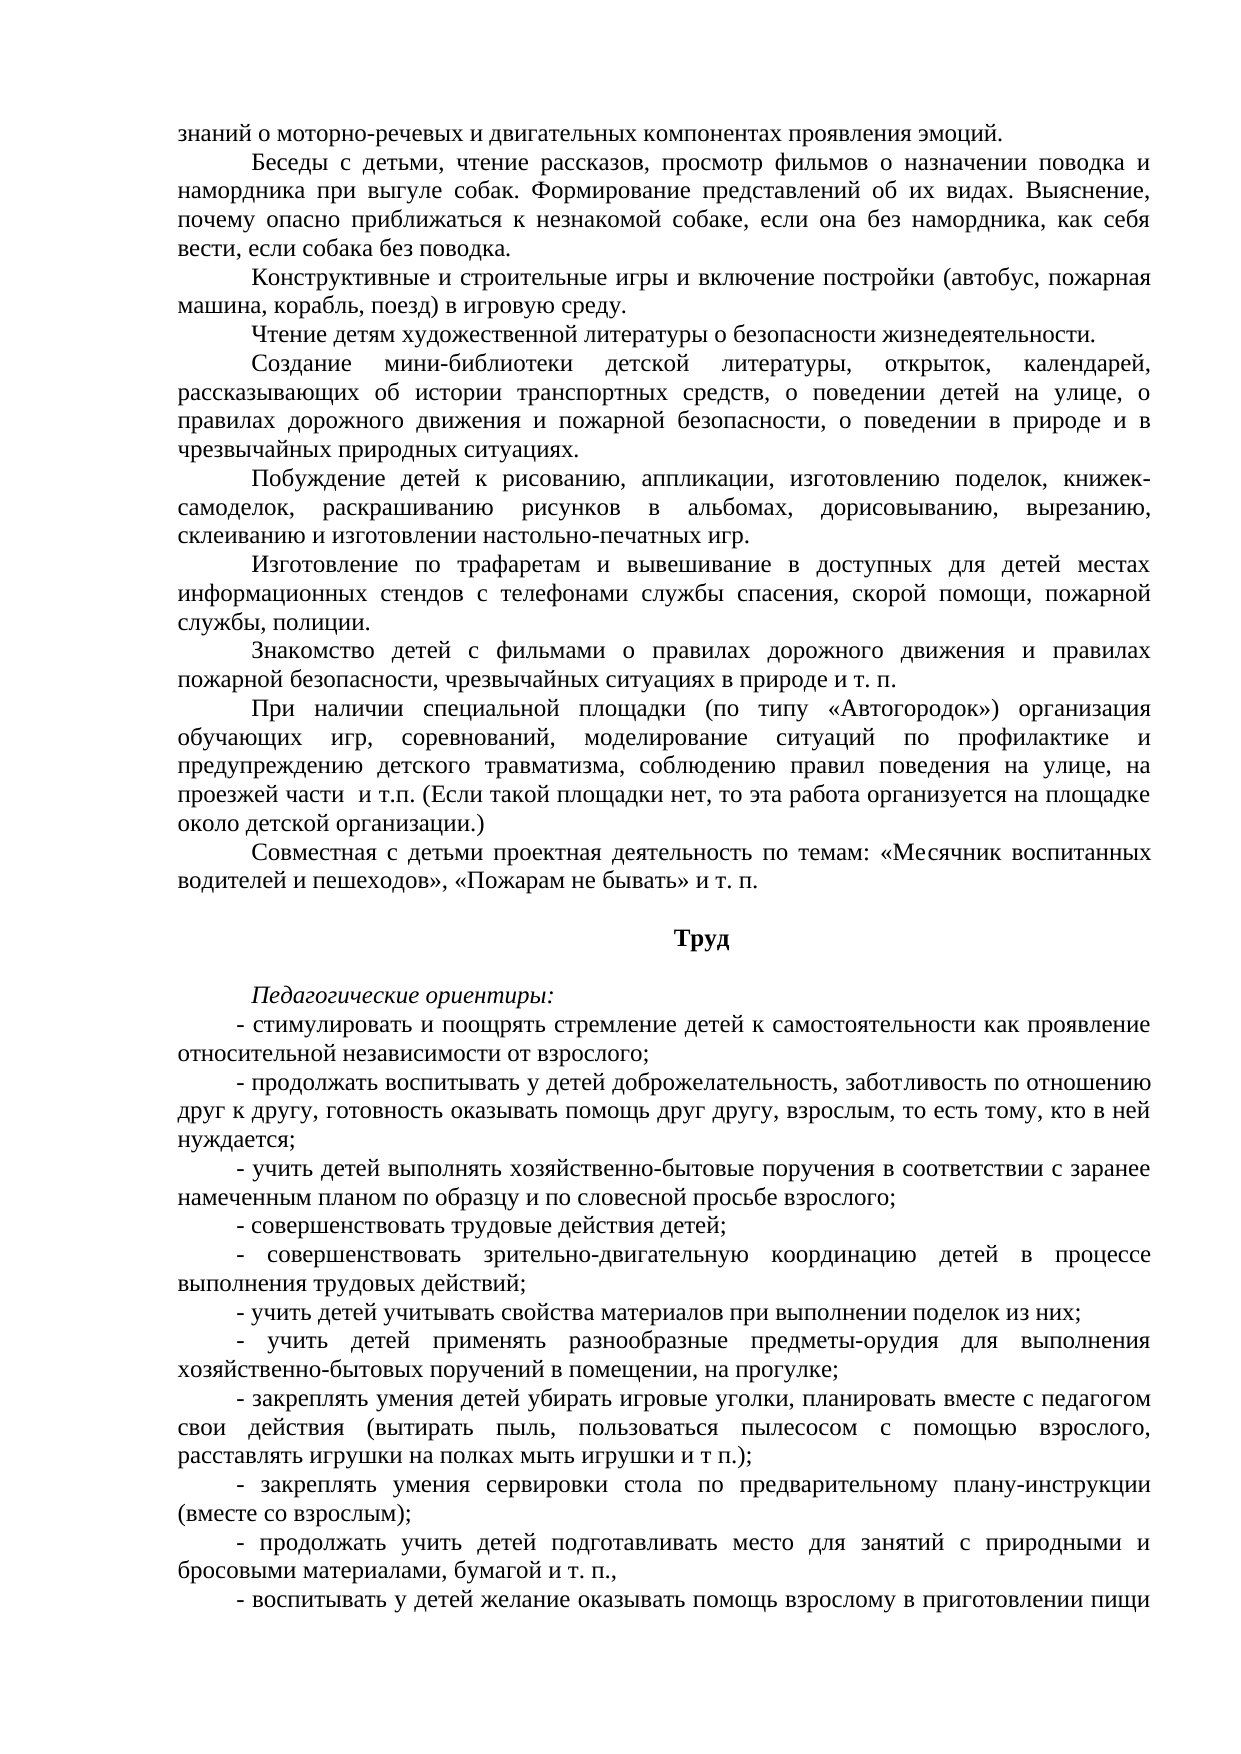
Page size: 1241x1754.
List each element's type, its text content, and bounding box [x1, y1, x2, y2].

text - стимулировать и поощрять стремление детей к самостоятельности как проявление относительной независимости от взрослого; [177, 1009, 1152, 1067]
text При наличии специальной площадки (по типу «Автогородок») организация обучающих игр, соревнований, моделирование ситуаций по профилактике и предупреждению детского травматизма, соблюдению правил поведения на улице, на проезжей части и т.п. (Если такой площадки нет, то эта работа организуется на площадке около детской организации.) [177, 693, 1152, 837]
text - закреплять умения сервировки стола по предварительному плану-инструкции (вместе со взрослым); [177, 1469, 1152, 1527]
text - учить детей применять разнообразные предметы-орудия для выполнения хозяйственно-бытовых поручений в помещении, на прогулке; [177, 1326, 1152, 1383]
text Совместная с детьми проектная деятельность по темам: «Месячник воспитанных водителей и пешеходов», «Пожарам не бывать» и т. п. [177, 837, 1152, 894]
text - учить детей выполнять хозяйственно-бытовые поручения в соответствии с заранее намеченным планом по образцу и по словесной просьбе взрослого; [177, 1153, 1152, 1211]
text Создание мини-библиотеки детской литературы, открыток, календарей, рассказывающих об истории транспортных средств, о поведении детей на улице, о правилах дорожного движения и пожарной безопасности, о поведении в природе и в чрезвычайных природных ситуациях. [177, 348, 1152, 463]
text Конструктивные и строительные игры и включение постройки (автобус, пожарная машина, корабль, поезд) в игровую среду. [177, 262, 1152, 319]
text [177, 118, 1152, 147]
text Чтение детям художественной литературы о безопасности жизнедеятельности. [177, 319, 1152, 348]
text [177, 1584, 1152, 1613]
text - продолжать воспитывать у детей доброжелательность, заботливость по отношению друг к другу, готовность оказывать помощь друг другу, взрослым, то есть тому, кто в ней нуждается; [177, 1067, 1152, 1153]
text Изготовление по трафаретам и вывешивание в доступных для детей местах информационных стендов с телефонами службы спасения, скорой помощи, пожарной службы, полиции. [177, 549, 1152, 636]
text - продолжать учить детей подготавливать место для занятий с природными и бросовыми материалами, бумагой и т. п., [177, 1527, 1152, 1584]
text - закреплять умения детей убирать игровые уголки, планировать вместе с педагогом свои действия (вытирать пыль, пользоваться пылесосом с помощью взрослого, расставлять игрушки на полках мыть игрушки и т п.); [177, 1383, 1152, 1469]
text Труд [177, 923, 1152, 952]
text Побуждение детей к рисованию, аппликации, изготовлению поделок, книжек-самоделок, раскрашиванию рисунков в альбомах, дорисовыванию, вырезанию, склеиванию и изготовлении настольно-печатных игр. [177, 463, 1152, 549]
text Беседы с детьми, чтение рассказов, просмотр фильмов о назначении поводка и намордника при выгуле собак. Формирование представлений об их видах. Выяснение, почему опасно приближаться к незнакомой собаке, если она без намордника, как себя вести, если собака без поводка. [177, 147, 1152, 262]
text - учить детей учитывать свойства материалов при выполнении поделок из них; [177, 1297, 1152, 1326]
text - совершенствовать трудовые действия детей; [177, 1211, 1152, 1239]
text - совершенствовать зрительно-двигательную координацию детей в процессе выполнения трудовых действий; [177, 1239, 1152, 1297]
text Знакомство детей с фильмами о правилах дорожного движения и правилах пожарной безопасности, чрезвычайных ситуациях в природе и т. п. [177, 636, 1152, 693]
text Педагогические ориентиры: [177, 981, 1152, 1009]
